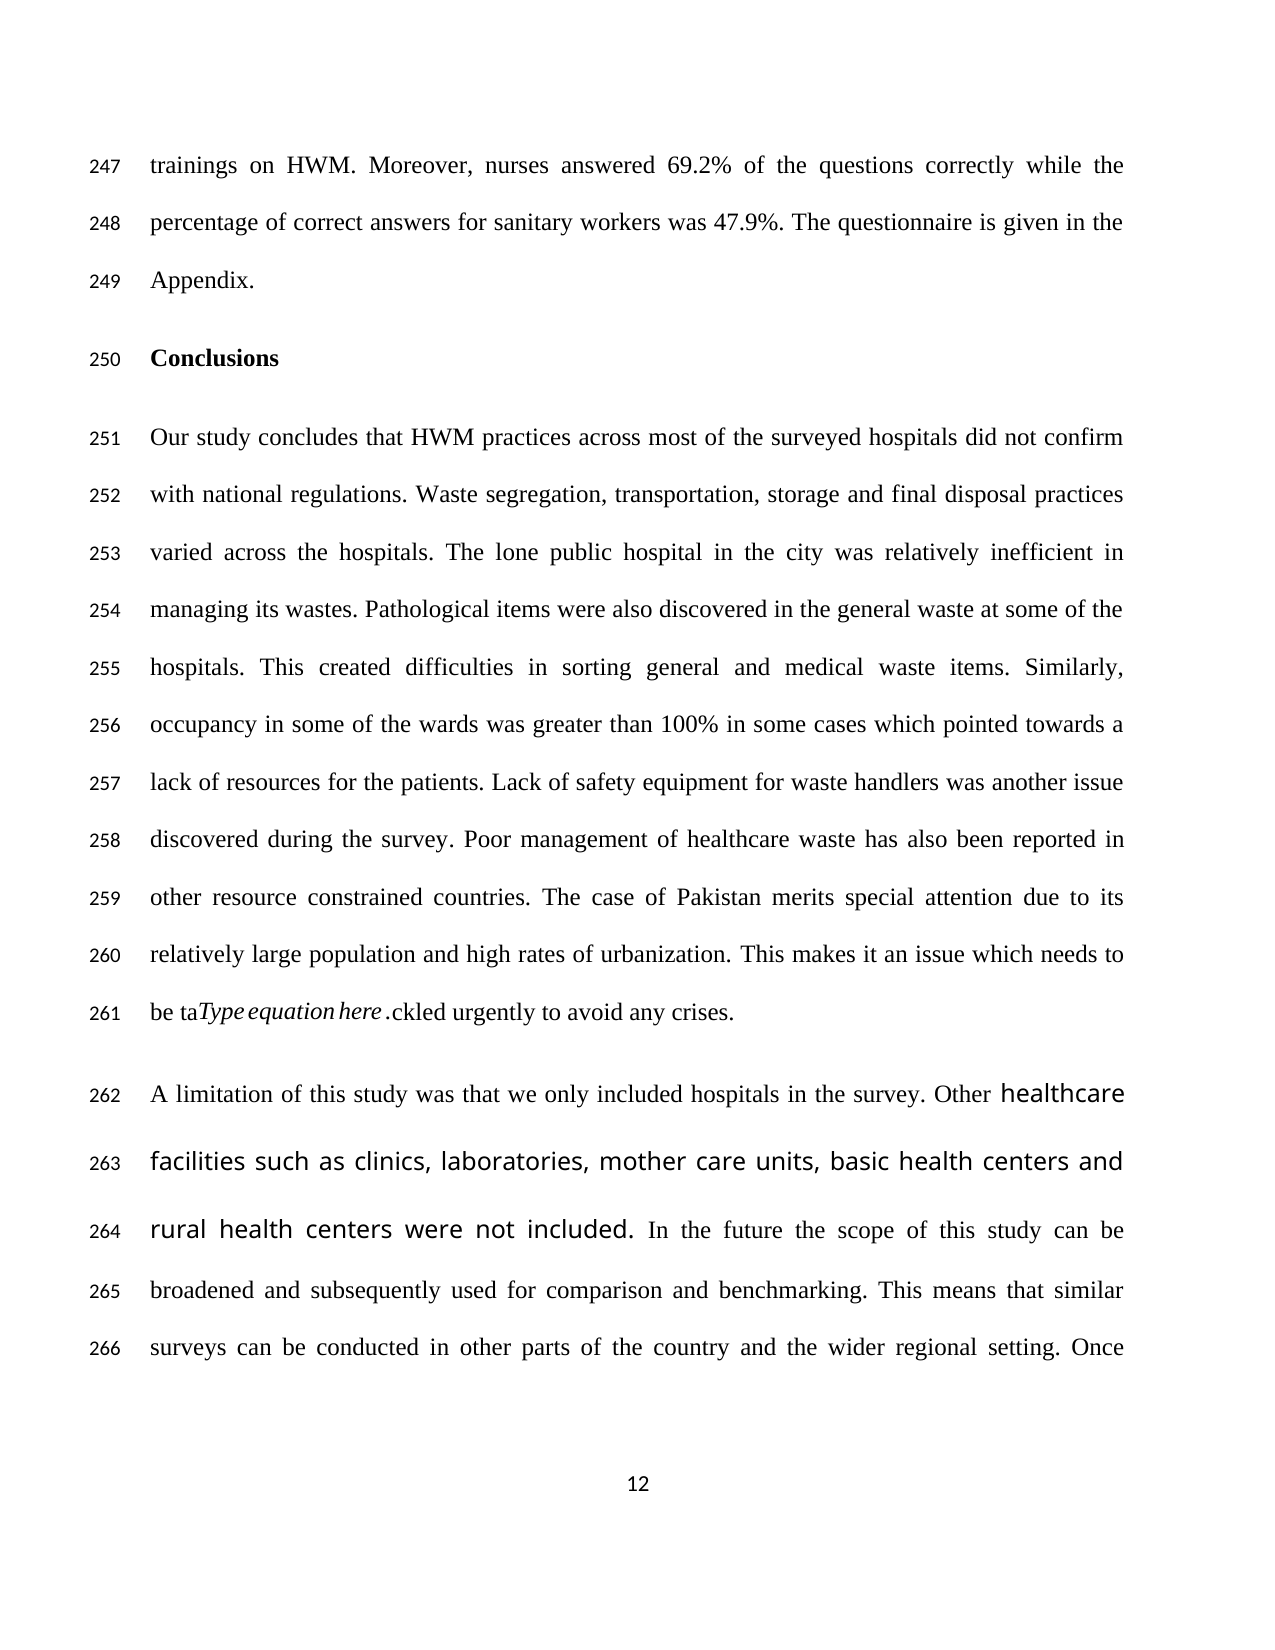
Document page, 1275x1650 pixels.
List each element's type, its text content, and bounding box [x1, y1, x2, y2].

text Our study concludes that HWM practices across most of the surveyed hospitals did not confirm with national regulations. Waste segregation, transportation, storage and final disposal practices varied across the hospitals. The lone public hospital in the city was relatively inefficient in managing its wastes. Pathological items were also discovered in the general waste at some of the hospitals. This created difficulties in sorting general and medical waste items. Similarly, occupancy in some of the wards was greater than 100% in some cases which pointed towards a lack of resources for the patients. Lack of safety equipment for waste handlers was another issue discovered during the survey. Poor management of healthcare waste has also been reported in other resource constrained countries. The case of Pakistan merits special attention due to its relatively large population and high rates of urbanization. This makes it an issue which needs to be tackled urgently to avoid any crises. [150, 422, 1125, 1026]
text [150, 1076, 1125, 1361]
text Conclusions [150, 343, 1125, 372]
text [150, 150, 1125, 294]
